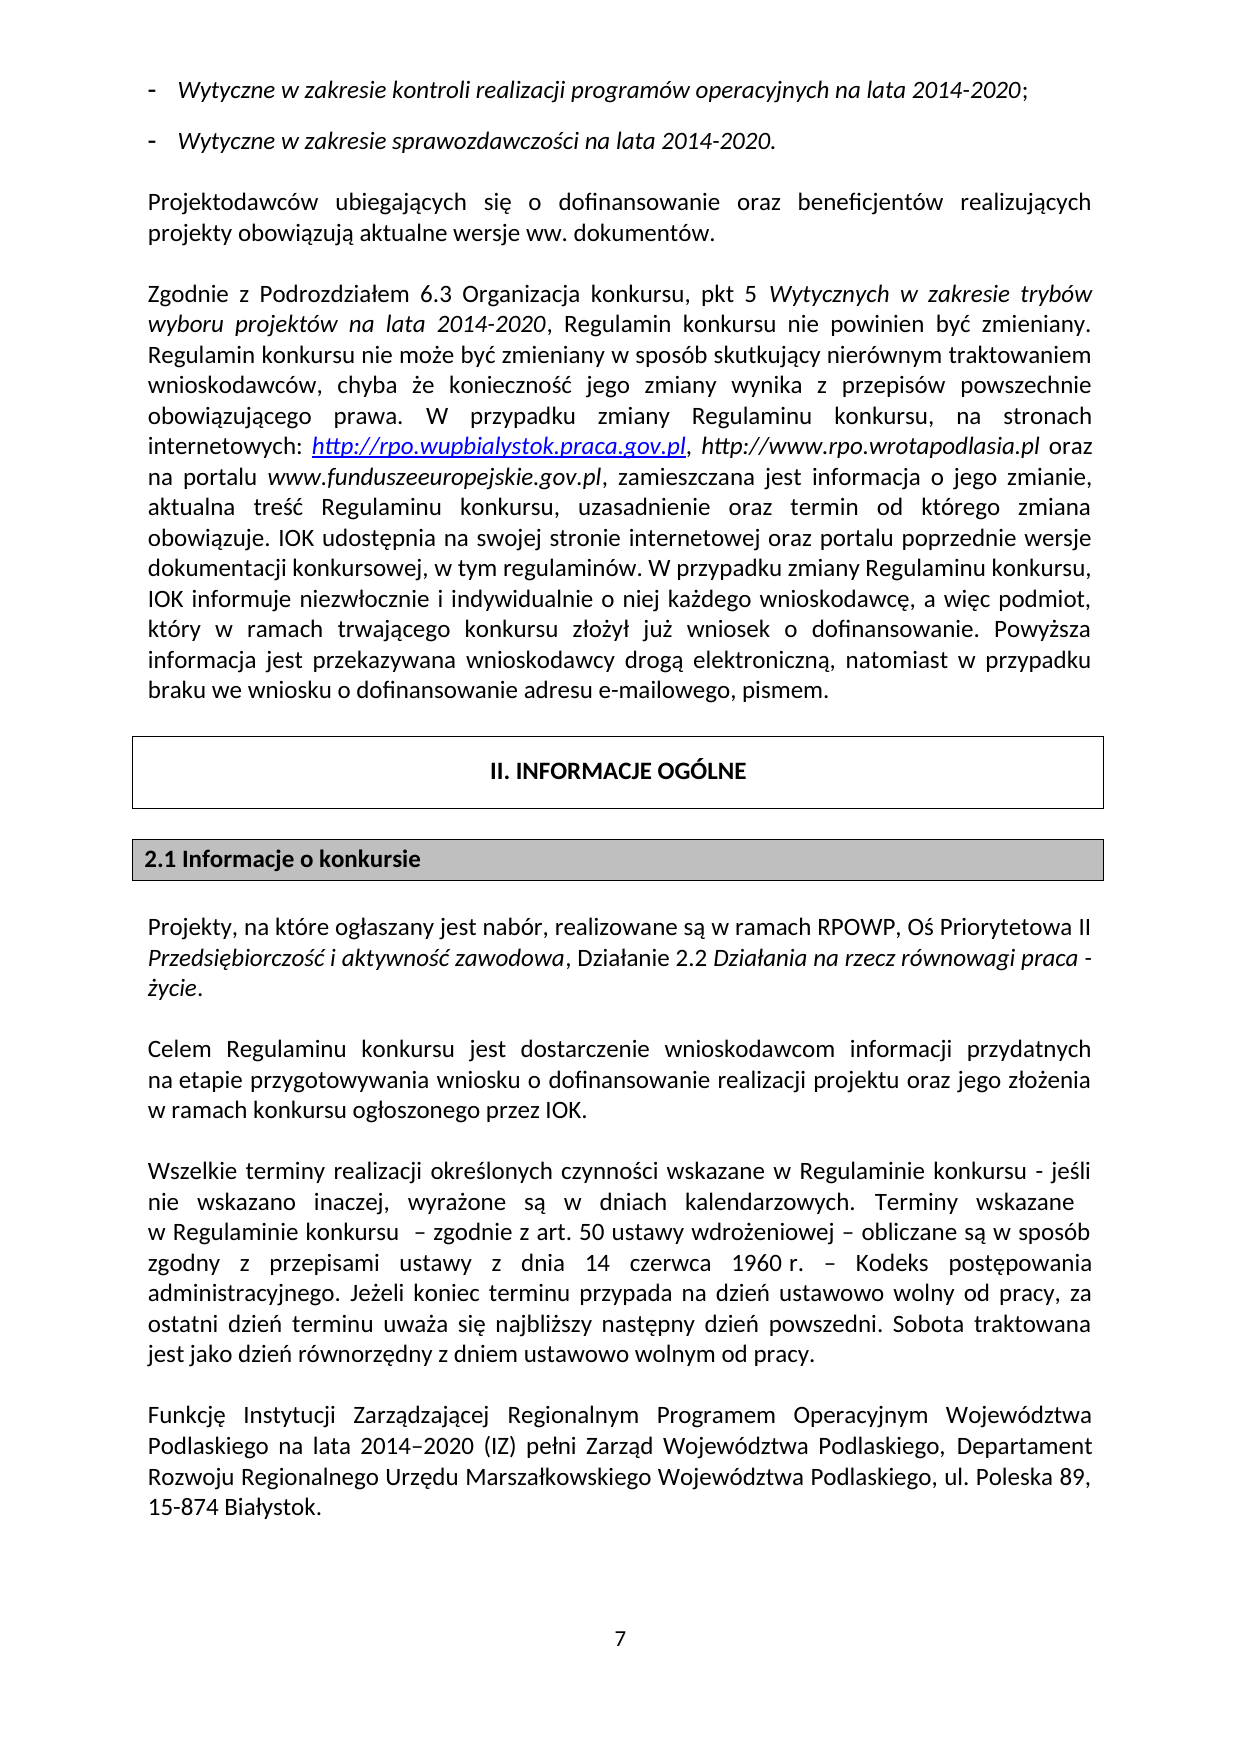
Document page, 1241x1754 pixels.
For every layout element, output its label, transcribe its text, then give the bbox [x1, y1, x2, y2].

list Wytyczne w zakresie sprawozdawczości na lata 2014-2020. [148, 125, 1092, 156]
text Projekty, na które ogłaszany jest nabór, realizowane są w ramach RPOWP, Oś Priorytetowa II Przedsiębiorczość i aktywność zawodowa, Działanie 2.2 Działania na rzecz równowagi praca - życie. [148, 911, 1092, 1003]
table_header 2.1 Informacje o konkursie [133, 840, 1103, 880]
text Wszelkie terminy realizacji określonych czynności wskazane w Regulaminie konkursu - jeśli nie wskazano inaczej, wyrażone są w dniach kalendarzowych. Terminy wskazane w Regulaminie konkursu – zgodnie z art. 50 ustawy wdrożeniowej – obliczane są w sposób zgodny z przepisami ustawy z dnia 14 czerwca 1960 r. – Kodeks postępowania administracyjnego. Jeżeli koniec terminu przypada na dzień ustawowo wolny od pracy, za ostatni dzień terminu uważa się najbliższy następny dzień powszedni. Sobota traktowana jest jako dzień równorzędny z dniem ustawowo wolnym od pracy. [148, 1156, 1092, 1369]
text Funkcję Instytucji Zarządzającej Regionalnym Programem Operacyjnym Województwa Podlaskiego na lata 2014–2020 (IZ) pełni Zarząd Województwa Podlaskiego, Departament Rozwoju Regionalnego Urzędu Marszałkowskiego Województwa Podlaskiego, ul. Poleska 89, 15-874 Białystok. [148, 1400, 1092, 1522]
list Wytyczne w zakresie kontroli realizacji programów operacyjnych na lata 2014-2020; [148, 74, 1092, 104]
text Celem Regulaminu konkursu jest dostarczenie wnioskodawcom informacji przydatnych na etapie przygotowywania wniosku o dofinansowanie realizacji projektu oraz jego złożenia w ramach konkursu ogłoszonego przez IOK. [148, 1033, 1092, 1125]
text Projektodawców ubiegających się o dofinansowanie oraz beneficjentów realizujących projekty obowiązują aktualne wersje ww. dokumentów. [148, 186, 1092, 247]
text Zgodnie z Podrozdziałem 6.3 Organizacja konkursu, pkt 5 Wytycznych w zakresie trybów wyboru projektów na lata 2014-2020, Regulamin konkursu nie powinien być zmieniany. Regulamin konkursu nie może być zmieniany w sposób skutkujący nierównym traktowaniem wnioskodawców, chyba że konieczność jego zmiany wynika z przepisów powszechnie obowiązującego prawa. W przypadku zmiany Regulaminu konkursu, na stronach internetowych: http://rpo.wupbialystok.praca.gov.pl, http://www.rpo.wrotapodlasia.pl oraz na portalu www.funduszeeuropejskie.gov.pl, zamieszczana jest informacja o jego zmianie, aktualna treść Regulaminu konkursu, uzasadnienie oraz termin od którego zmiana obowiązuje. IOK udostępnia na swojej stronie internetowej oraz portalu poprzednie wersje dokumentacji konkursowej, w tym regulaminów. W przypadku zmiany Regulaminu konkursu, IOK informuje niezwłocznie i indywidualnie o niej każdego wnioskodawcę, a więc podmiot, który w ramach trwającego konkursu złożył już wniosek o dofinansowanie. Powyższa informacja jest przekazywana wnioskodawcy drogą elektroniczną, natomiast w przypadku braku we wniosku o dofinansowanie adresu e-mailowego, pismem. [148, 278, 1092, 705]
table_header II. INFORMACJE OGÓLNE [133, 737, 1103, 808]
